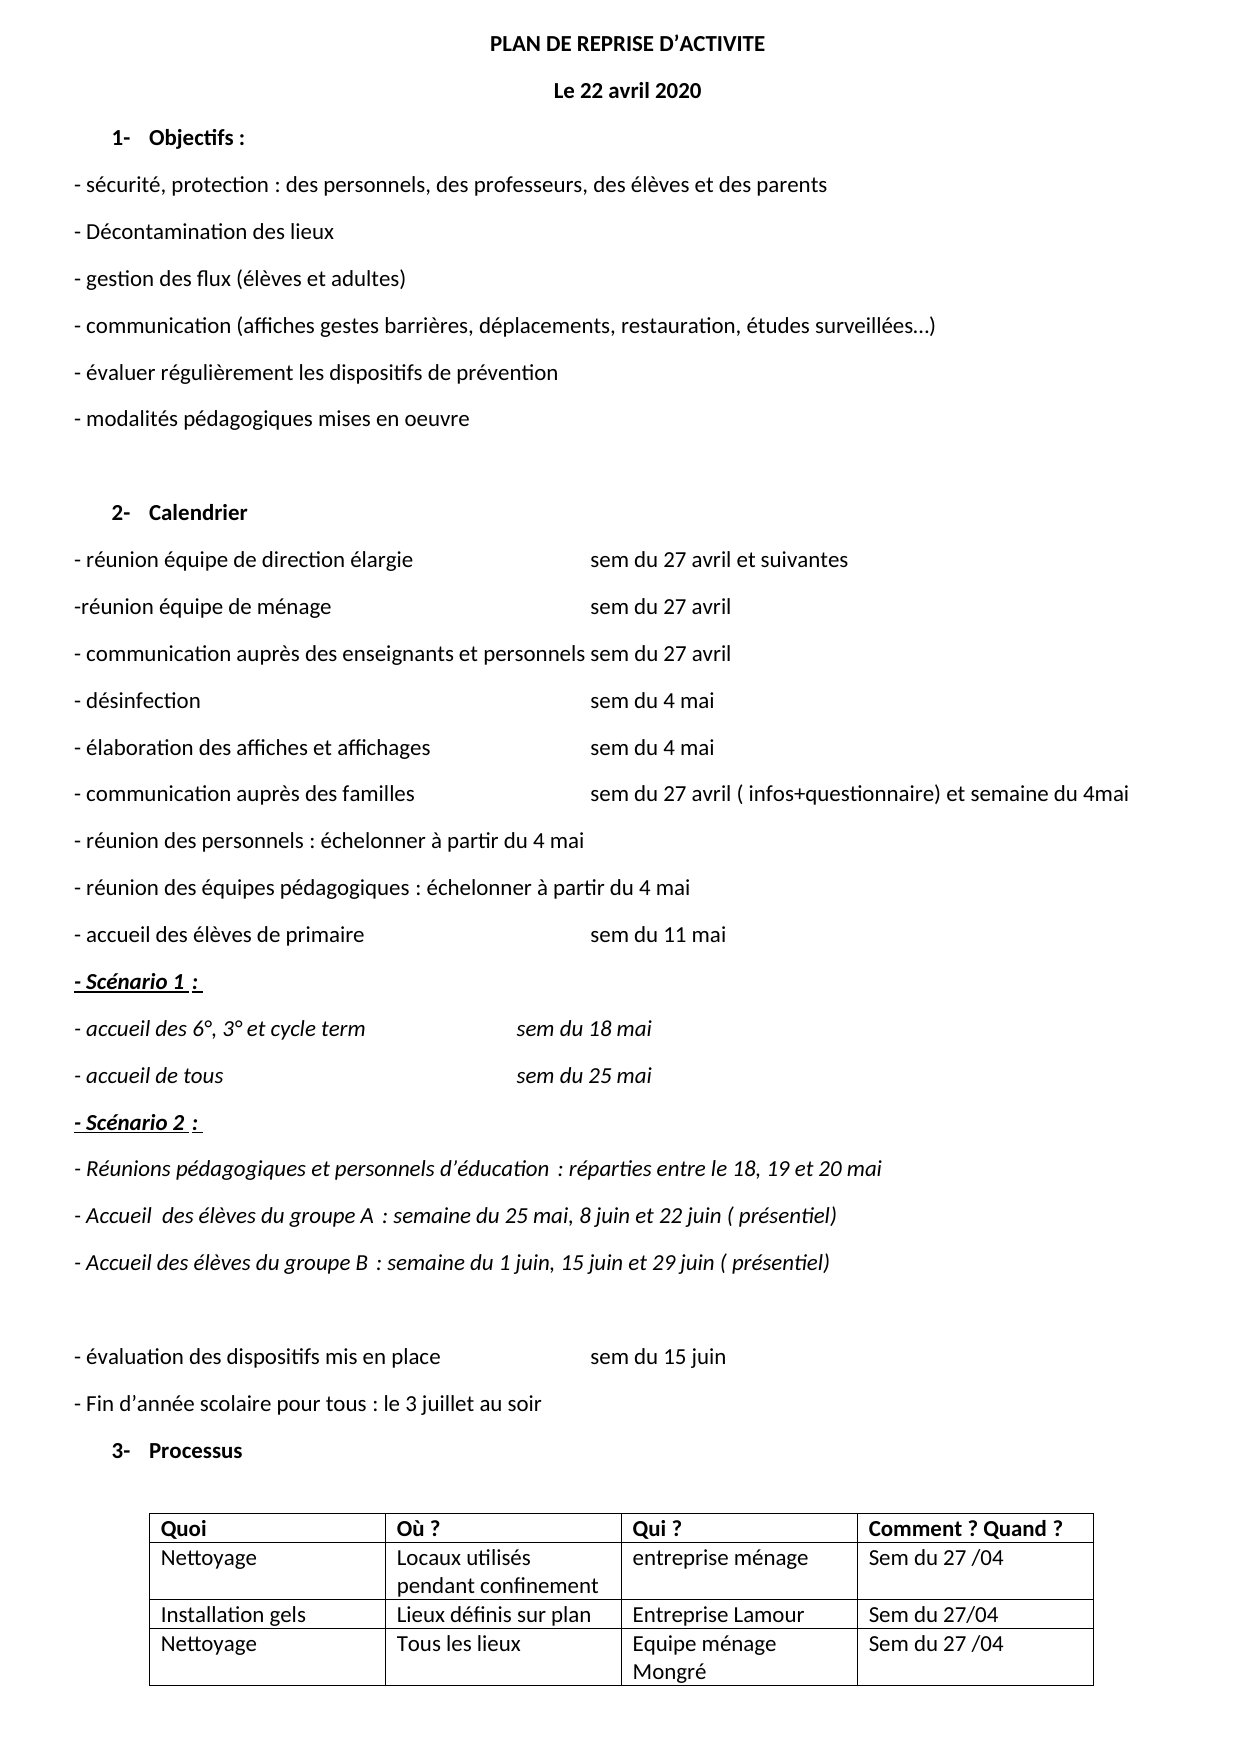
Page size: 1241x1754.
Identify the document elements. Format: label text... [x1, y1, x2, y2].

table_header Quoi [150, 1514, 385, 1542]
text PLAN DE REPRISE D’ACTIVITE [74, 29, 1181, 58]
table_header Comment ? Quand ? [858, 1514, 1093, 1542]
table_cell Entreprise Lamour [622, 1600, 857, 1628]
table_cell Locaux utilisés pendant confinement [386, 1543, 621, 1599]
text -réunion équipe de ménage sem du 27 avril [74, 592, 1181, 620]
text - réunion des équipes pédagogiques : échelonner à partir du 4 mai [74, 873, 1181, 901]
text - réunion des personnels : échelonner à partir du 4 mai [74, 826, 1181, 854]
text - Fin d’année scolaire pour tous : le 3 juillet au soir [74, 1389, 1181, 1417]
text - Décontamination des lieux [74, 217, 1181, 245]
table_cell Equipe ménage Mongré [622, 1629, 857, 1685]
table_cell Sem du 27 /04 [858, 1629, 1093, 1685]
text - Accueil des élèves du groupe A : semaine du 25 mai, 8 juin et 22 juin ( présentiel) [74, 1201, 1181, 1229]
text Le 22 avril 2020 [0, 76, 1181, 104]
text - accueil des 6°, 3° et cycle term sem du 18 mai [74, 1014, 1181, 1042]
table_cell Nettoyage [150, 1543, 385, 1599]
text - Scénario 2 : [74, 1108, 1181, 1136]
text - accueil de tous sem du 25 mai [74, 1061, 1181, 1089]
text - communication (affiches gestes barrières, déplacements, restauration, études surveillées…) [74, 311, 1181, 339]
text - réunion équipe de direction élargie sem du 27 avril et suivantes [74, 545, 1181, 573]
text - sécurité, protection : des personnels, des professeurs, des élèves et des parents [74, 170, 1181, 198]
list Objectifs : [111, 123, 1181, 151]
text - gestion des flux (élèves et adultes) [74, 264, 1181, 292]
list Processus [111, 1436, 1181, 1464]
table_cell Lieux définis sur plan [386, 1600, 621, 1628]
text - Accueil des élèves du groupe B : semaine du 1 juin, 15 juin et 29 juin ( présentiel) [74, 1248, 1181, 1276]
text - Scénario 1 : [74, 967, 1181, 995]
text - évaluer régulièrement les dispositifs de prévention [74, 358, 1181, 386]
table_cell Tous les lieux [386, 1629, 621, 1685]
text - accueil des élèves de primaire sem du 11 mai [74, 920, 1181, 948]
text - communication auprès des enseignants et personnels sem du 27 avril [74, 639, 1181, 667]
text - communication auprès des familles sem du 27 avril ( infos+questionnaire) et semaine du 4mai [74, 779, 1181, 808]
table_header Où ? [386, 1514, 621, 1542]
list Calendrier [111, 498, 1181, 526]
table_header Qui ? [622, 1514, 857, 1542]
table_cell Sem du 27/04 [858, 1600, 1093, 1628]
text - évaluation des dispositifs mis en place sem du 15 juin [74, 1342, 1181, 1370]
table_cell Installation gels [150, 1600, 385, 1628]
text - Réunions pédagogiques et personnels d’éducation : réparties entre le 18, 19 et 20 mai [74, 1154, 1181, 1183]
table_cell Sem du 27 /04 [858, 1543, 1093, 1599]
table_cell Nettoyage [150, 1629, 385, 1685]
text - modalités pédagogiques mises en oeuvre [74, 404, 1181, 433]
text - élaboration des affiches et affichages sem du 4 mai [74, 733, 1181, 761]
text - désinfection sem du 4 mai [74, 686, 1181, 714]
table_cell entreprise ménage [622, 1543, 857, 1599]
